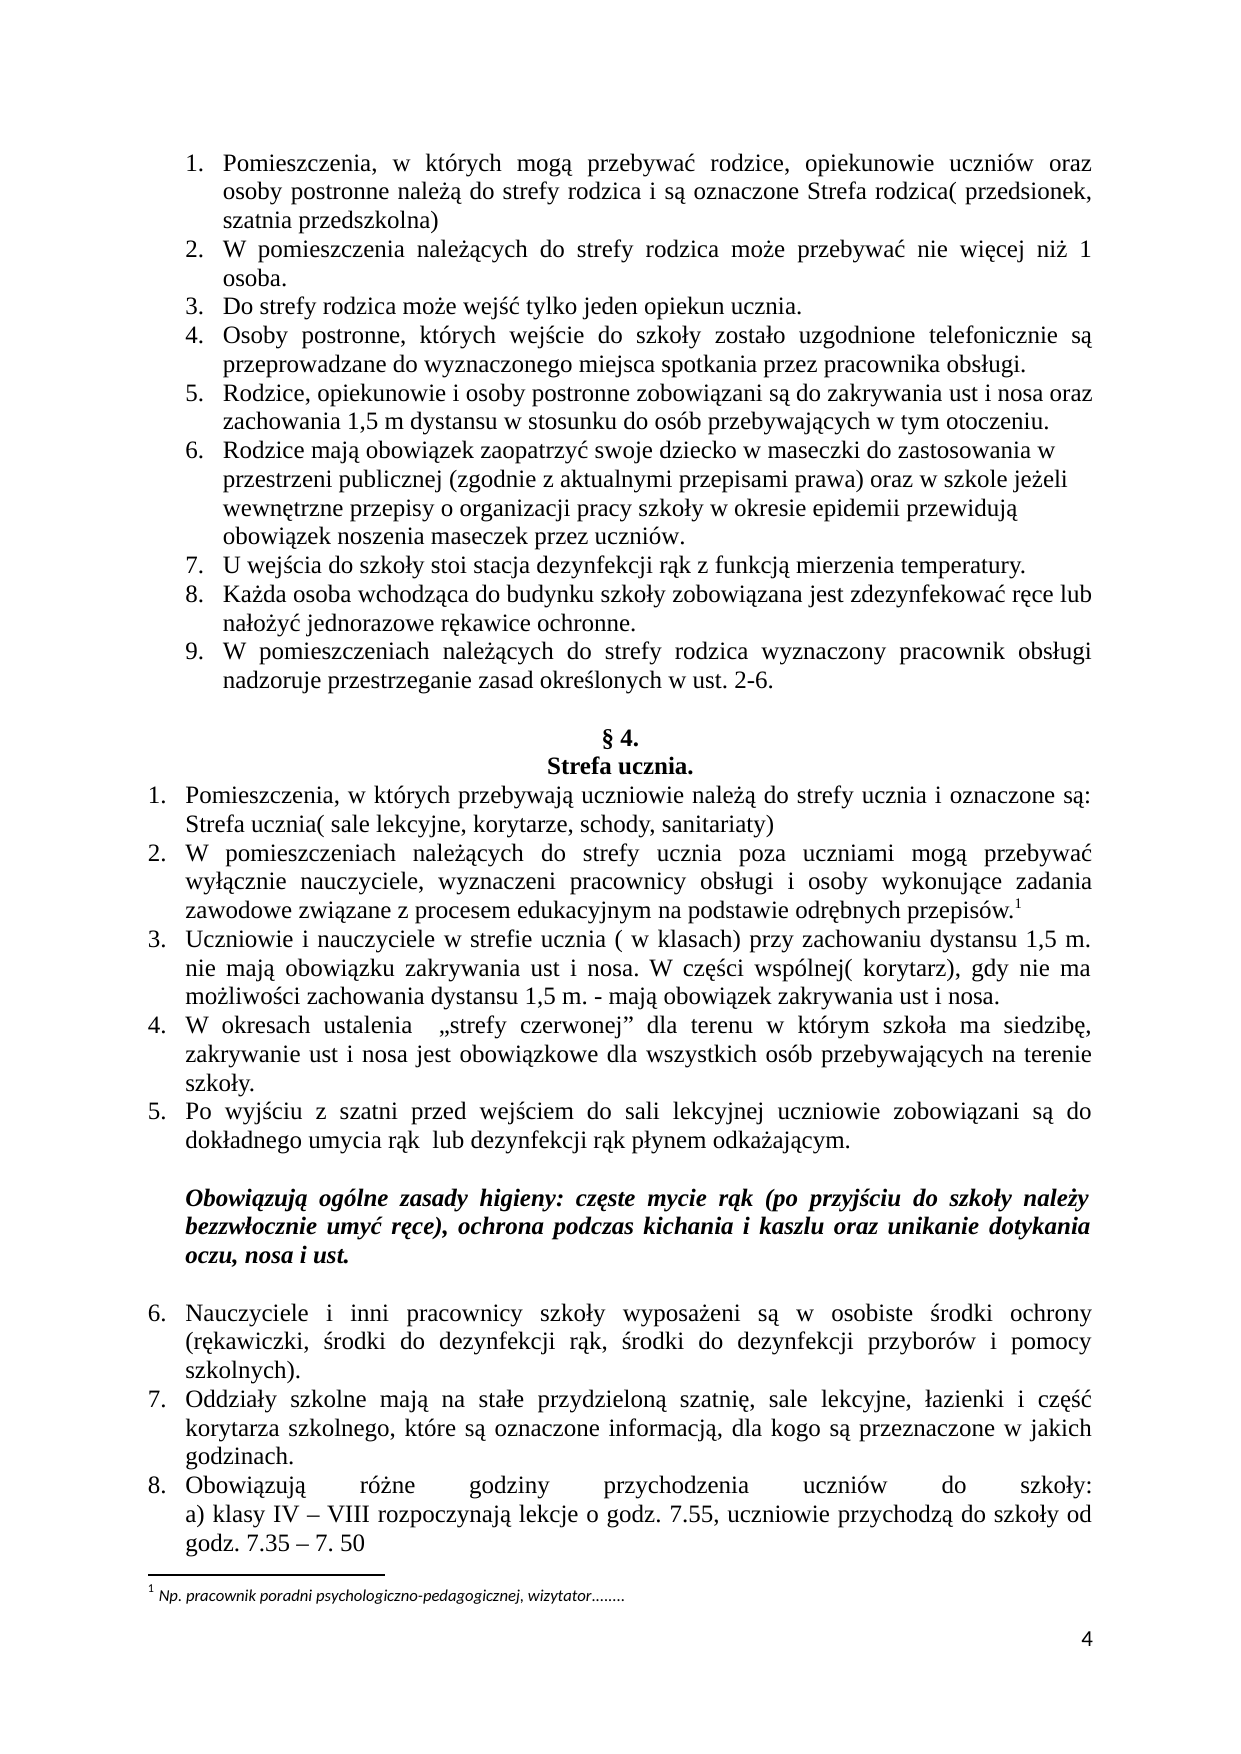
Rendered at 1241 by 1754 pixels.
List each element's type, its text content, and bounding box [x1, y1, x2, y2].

list § 4. [148, 723, 1093, 751]
list Uczniowie i nauczyciele w strefie ucznia ( w klasach) przy zachowaniu dystansu 1,5 m. nie mają obowiązku zakrywania ust i nosa. W części wspólnej( korytarz), gdy nie ma możliwości zachowania dystansu 1,5 m. - mają obowiązek zakrywania ust i nosa. [148, 924, 1093, 1010]
list W pomieszczenia należących do strefy rodzica może przebywać nie więcej niż 1 osoba. [185, 234, 1093, 291]
list Oddziały szkolne mają na stałe przydzieloną szatnię, sale lekcyjne, łazienki i część korytarza szkolnego, które są oznaczone informacją, dla kogo są przeznaczone w jakich godzinach. [148, 1384, 1093, 1470]
list U wejścia do szkoły stoi stacja dezynfekcji rąk z funkcją mierzenia temperatury. [185, 550, 1093, 579]
list Rodzice mają obowiązek zaopatrzyć swoje dziecko w maseczki do zastosowania w przestrzeni publicznej (zgodnie z aktualnymi przepisami prawa) oraz w szkole jeżeli wewnętrzne przepisy o organizacji pracy szkoły w okresie epidemii przewidują obowiązek noszenia maseczek przez uczniów. [185, 435, 1093, 550]
list Nauczyciele i inni pracownicy szkoły wyposażeni są w osobiste środki ochrony (rękawiczki, środki do dezynfekcji rąk, środki do dezynfekcji przyborów i pomocy szkolnych). [148, 1298, 1093, 1384]
list Pomieszczenia, w których mogą przebywać rodzice, opiekunowie uczniów oraz osoby postronne należą do strefy rodzica i są oznaczone Strefa rodzica( przedsionek, szatnia przedszkolna) [185, 148, 1093, 234]
list Obowiązują ogólne zasady higieny: częste mycie rąk (po przyjściu do szkoły należy bezzwłocznie umyć ręce), ochrona podczas kichania i kaszlu oraz unikanie dotykania oczu, nosa i ust. [185, 1183, 1093, 1269]
list W okresach ustalenia „strefy czerwonej” dla terenu w którym szkoła ma siedzibę, zakrywanie ust i nosa jest obowiązkowe dla wszystkich osób przebywających na terenie szkoły. [148, 1010, 1093, 1096]
list W pomieszczeniach należących do strefy ucznia poza uczniami mogą przebywać wyłącznie nauczyciele, wyznaczeni pracownicy obsługi i osoby wykonujące zadania zawodowe związane z procesem edukacyjnym na podstawie odrębnych przepisów. [148, 838, 1093, 924]
list Po wyjściu z szatni przed wejściem do sali lekcyjnej uczniowie zobowiązani są do dokładnego umycia rąk lub dezynfekcji rąk płynem odkażającym. [148, 1096, 1093, 1154]
list Obowiązują różne godziny przychodzenia uczniów do szkoły: a) klasy IV – VIII rozpoczynają lekcje o godz. 7.55, uczniowie przychodzą do szkoły od godz. 7.35 – 7. 50 [148, 1470, 1093, 1556]
list Pomieszczenia, w których przebywają uczniowie należą do strefy ucznia i oznaczone są: Strefa ucznia( sale lekcyjne, korytarze, schody, sanitariaty) [148, 780, 1093, 838]
list Rodzice, opiekunowie i osoby postronne zobowiązani są do zakrywania ust i nosa oraz zachowania 1,5 m dystansu w stosunku do osób przebywających w tym otoczeniu. [185, 378, 1093, 435]
list Osoby postronne, których wejście do szkoły zostało uzgodnione telefonicznie są przeprowadzane do wyznaczonego miejsca spotkania przez pracownika obsługi. [185, 320, 1093, 378]
list Strefa ucznia. [148, 751, 1093, 780]
list Do strefy rodzica może wejść tylko jeden opiekun ucznia. [185, 291, 1093, 320]
list Każda osoba wchodząca do budynku szkoły zobowiązana jest zdezynfekować ręce lub nałożyć jednorazowe rękawice ochronne. [185, 579, 1093, 636]
list W pomieszczeniach należących do strefy rodzica wyznaczony pracownik obsługi nadzoruje przestrzeganie zasad określonych w ust. 2-6. [185, 636, 1093, 694]
